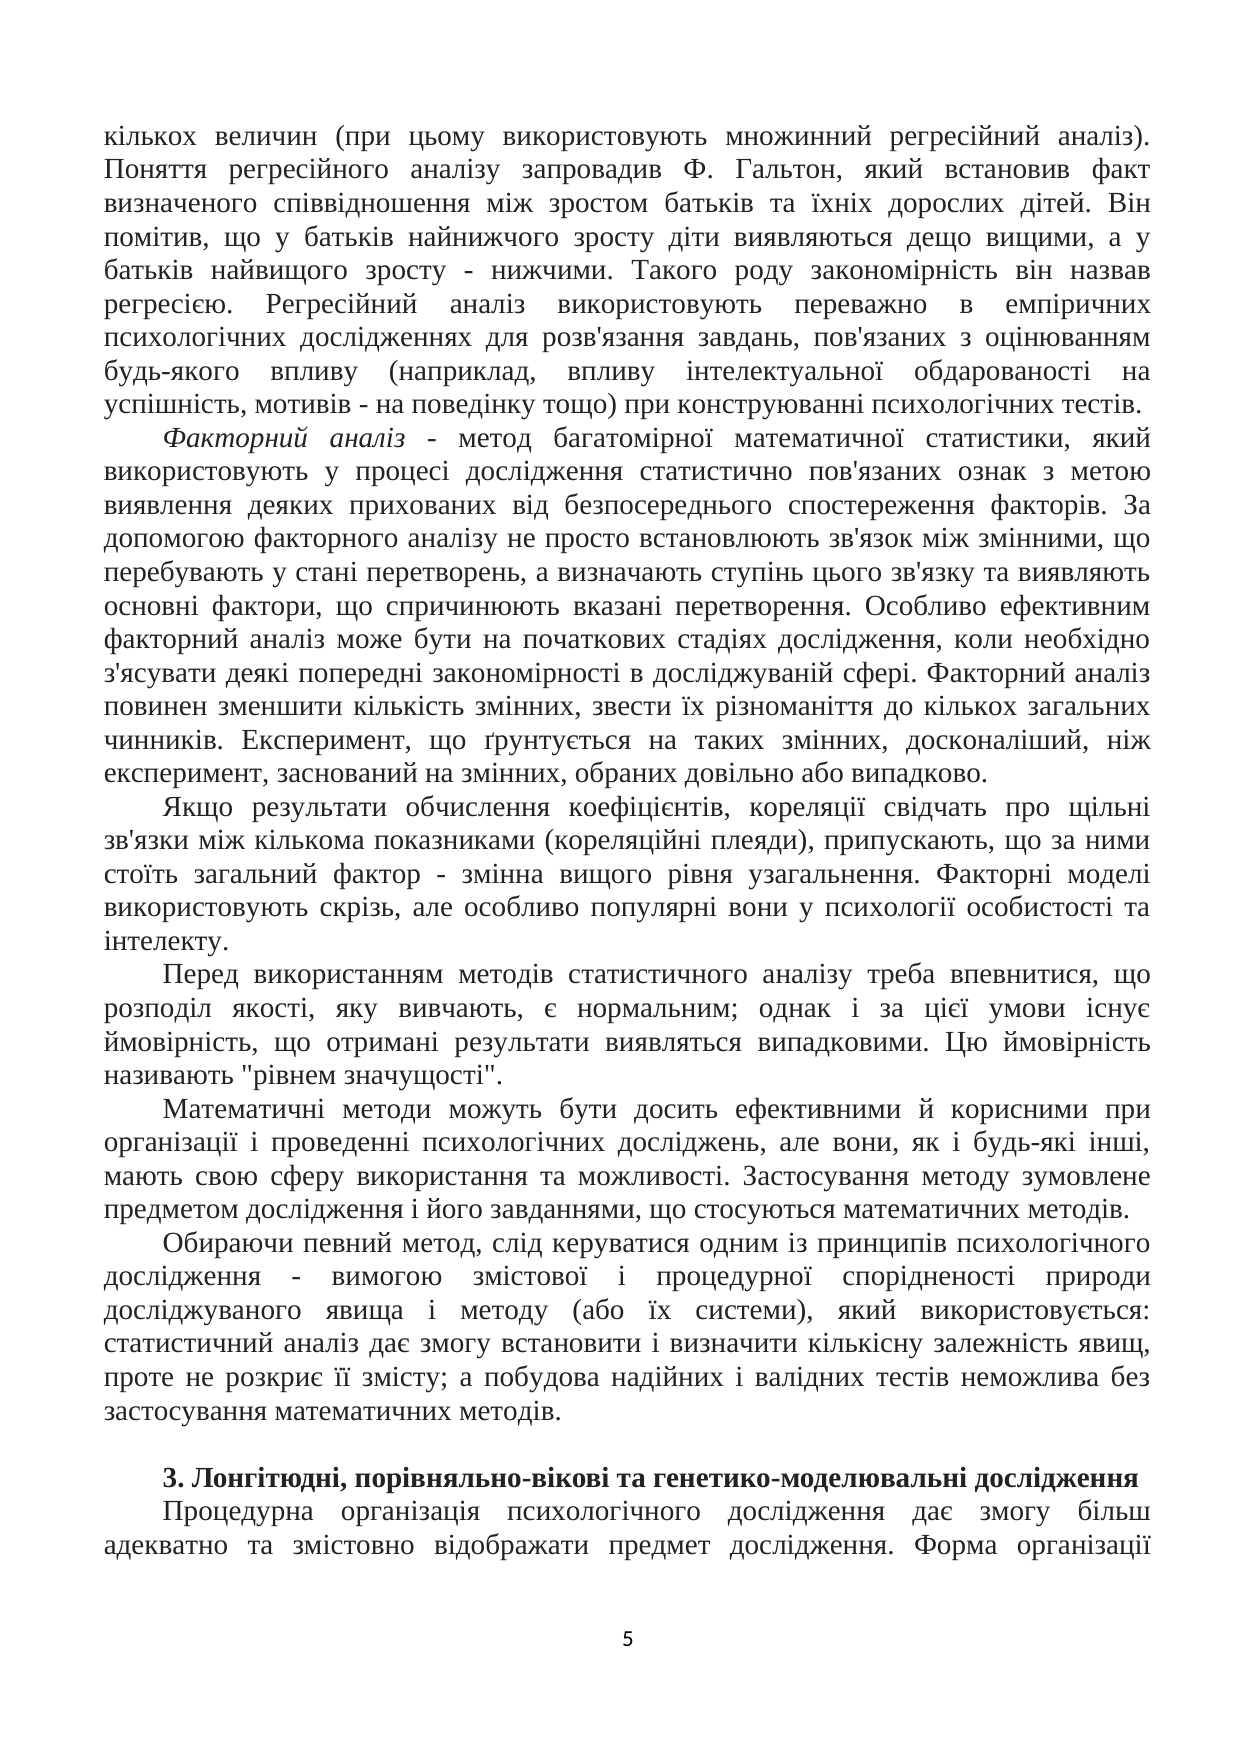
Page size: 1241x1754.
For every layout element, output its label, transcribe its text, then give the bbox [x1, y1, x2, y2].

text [103, 118, 1152, 420]
text Факторний аналіз - метод багатомірної математичної статистики, який використовують у процесі дослідження статистично пов'язаних ознак з метою виявлення деяких прихованих від безпосереднього спостереження факторів. За допомогою факторного аналізу не просто встановлюють зв'язок між змінними, що перебувають у стані перетворень, а визначають ступінь цього зв'язку та виявляють основні фактори, що спричинюють вказані перетворення. Особливо ефективним факторний аналіз може бути на початкових стадіях дослідження, коли необхідно з'ясувати деякі попередні закономірності в досліджуваній сфері. Факторний аналіз повинен зменшити кількість змінних, звести їх різноманіття до кількох загальних чинників. Експеримент, що ґрунтується на таких змінних, досконаліший, ніж експеримент, заснований на змінних, обраних довільно або випадково. [103, 420, 1152, 789]
text Обираючи певний метод, слід керуватися одним із принципів психологічного дослідження - вимогою змістової і процедурної спорідненості природи досліджуваного явища і методу (або їх системи), який використовується: статистичний аналіз дає змогу встановити і визначити кількісну залежність явищ, проте не розкриє її змісту; а побудова надійних і валідних тестів неможлива без застосування математичних методів. [103, 1225, 1152, 1426]
subtitle 3. Лонгітюдні, порівняльно-вікові та генетико-моделювальні дослідження [103, 1460, 1152, 1493]
text Математичні методи можуть бути досить ефективними й корисними при організації і проведенні психологічних досліджень, але вони, як і будь-які інші, мають свою сферу використання та можливості. Застосування методу зумовлене предметом дослідження і його завданнями, що стосуються математичних методів. [103, 1091, 1152, 1225]
text Якщо результати обчислення коефіцієнтів, кореляції свідчать про щільні зв'язки між кількома показниками (кореляційні плеяди), припускають, що за ними стоїть загальний фактор - змінна вищого рівня узагальнення. Факторні моделі використовують скрізь, але особливо популярні вони у психології особистості та інтелекту. [103, 789, 1152, 957]
text Перед використанням методів статистичного аналізу треба впевнитися, що розподіл якості, яку вивчають, є нормальним; однак і за цієї умови існує ймовірність, що отримані результати виявляться випадковими. Цю ймовірність називають "рівнем значущості". [103, 957, 1152, 1091]
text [103, 1493, 1152, 1560]
